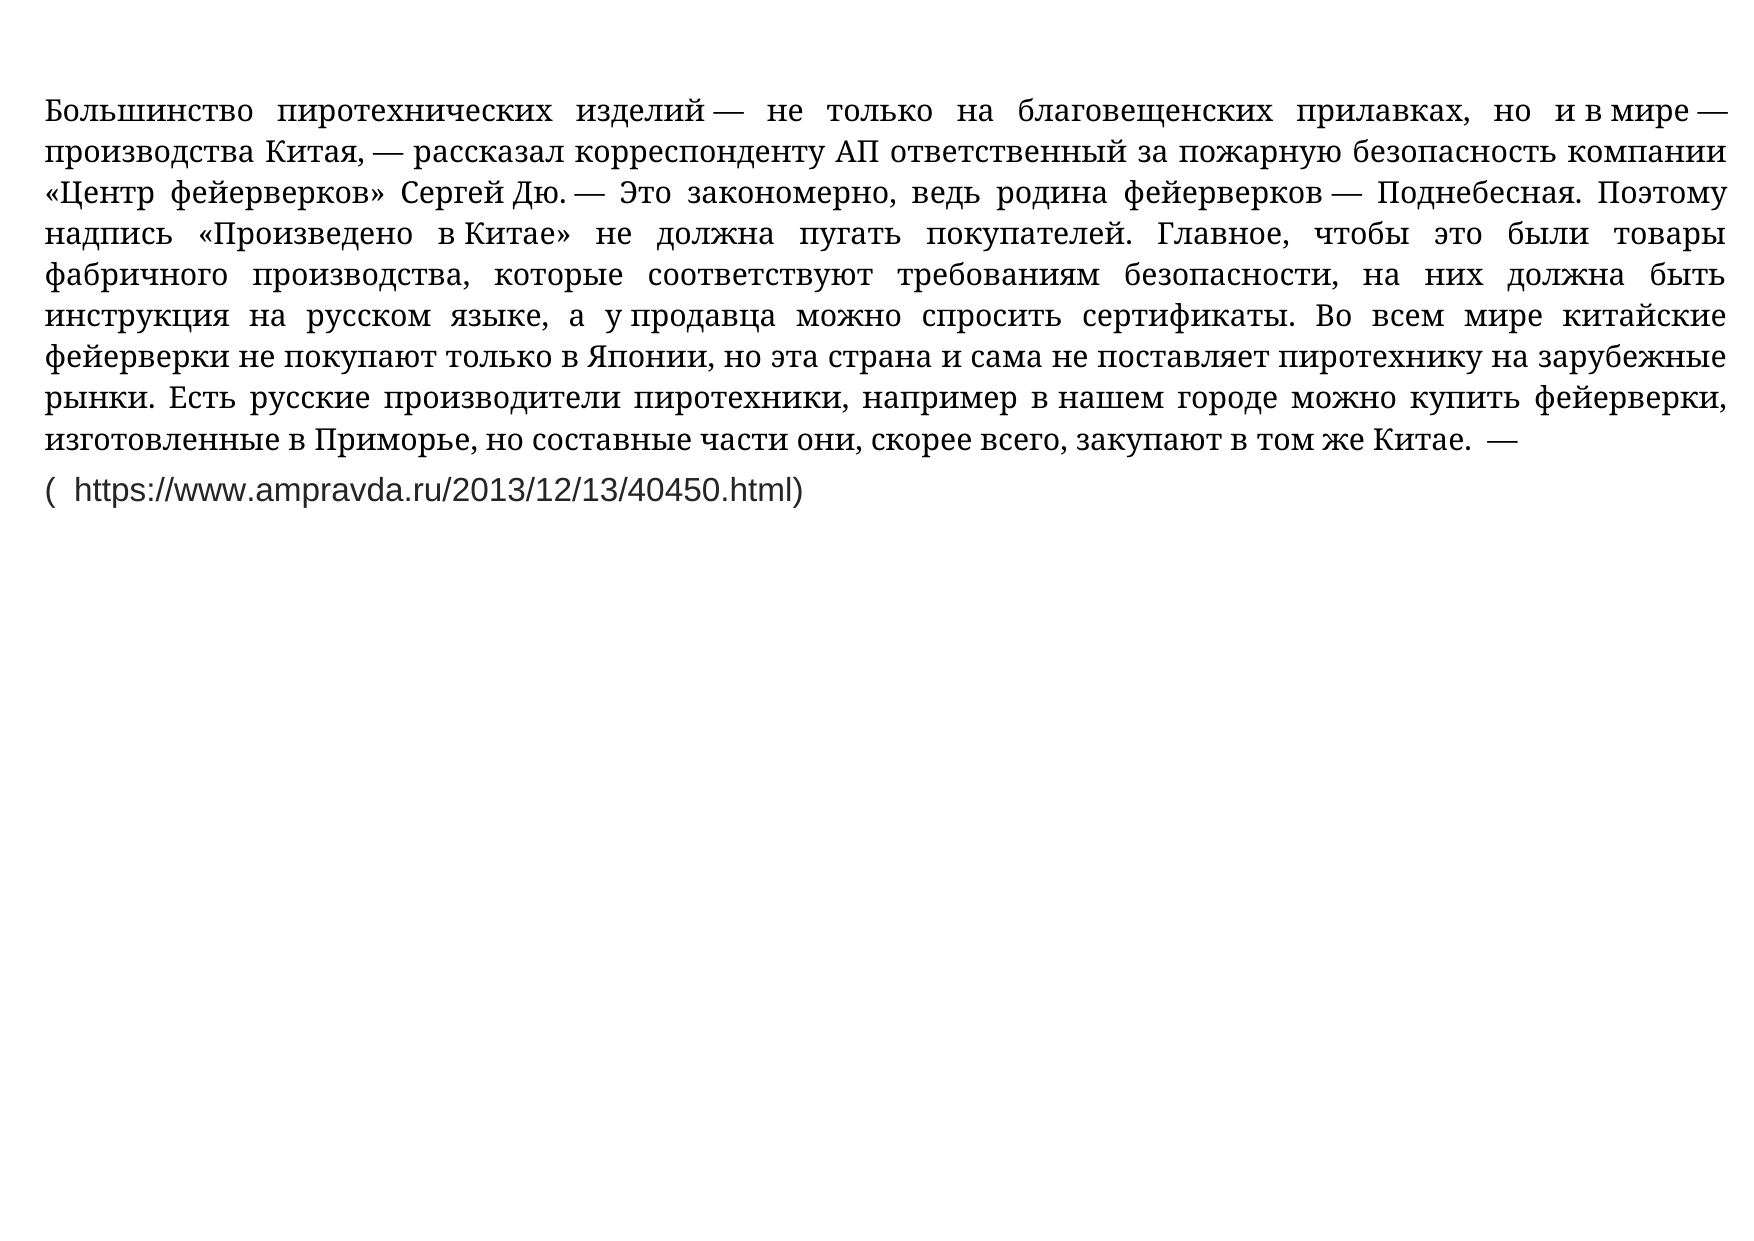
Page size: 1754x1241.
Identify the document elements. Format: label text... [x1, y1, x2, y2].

text ( https://www.ampravda.ru/2013/12/13/40450.html) [44, 459, 1728, 509]
text Большинство пиротехнических изделий — не только на благовещенских прилавках, но и в мире — производства Китая, — рассказал корреспонденту АП ответственный за пожарную безопасность компании «Центр фейерверков» Сергей Дю. — Это закономерно, ведь родина фейерверков — Поднебесная. Поэтому надпись «Произведено в Китае» не должна пугать покупателей. Главное, чтобы это были товары фабричного производства, которые соответствуют требованиям безопасности, на них должна быть инструкция на русском языке, а у продавца можно спросить сертификаты. Во всем мире китайские фейерверки не покупают только в Японии, но эта страна и сама не поставляет пиротехнику на зарубежные рынки. Есть русские производители пиротехники, например в нашем городе можно купить фейерверки, изготовленные в Приморье, но составные части они, скорее всего, закупают в том же Китае. — [44, 89, 1728, 459]
